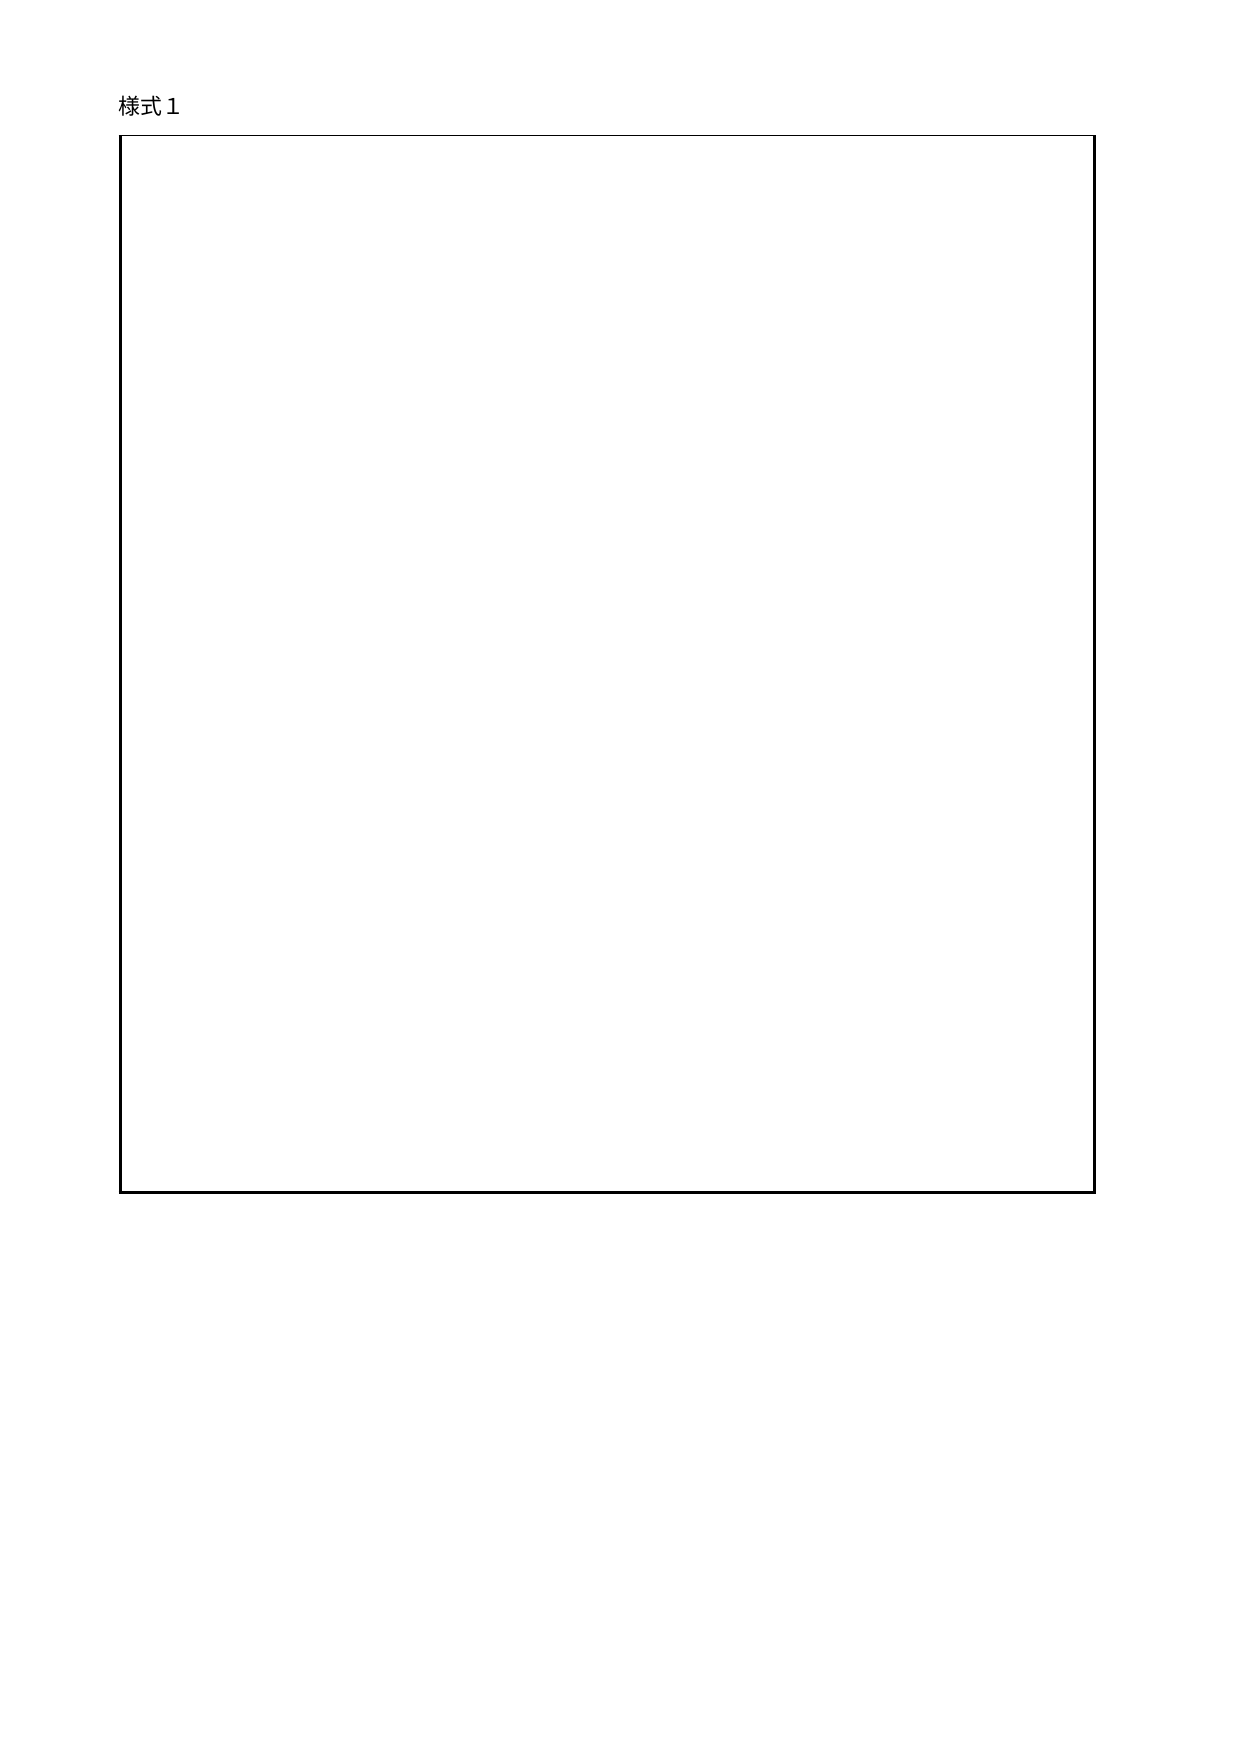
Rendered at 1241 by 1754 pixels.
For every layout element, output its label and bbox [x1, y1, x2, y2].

table_cell [122, 136, 1093, 1191]
